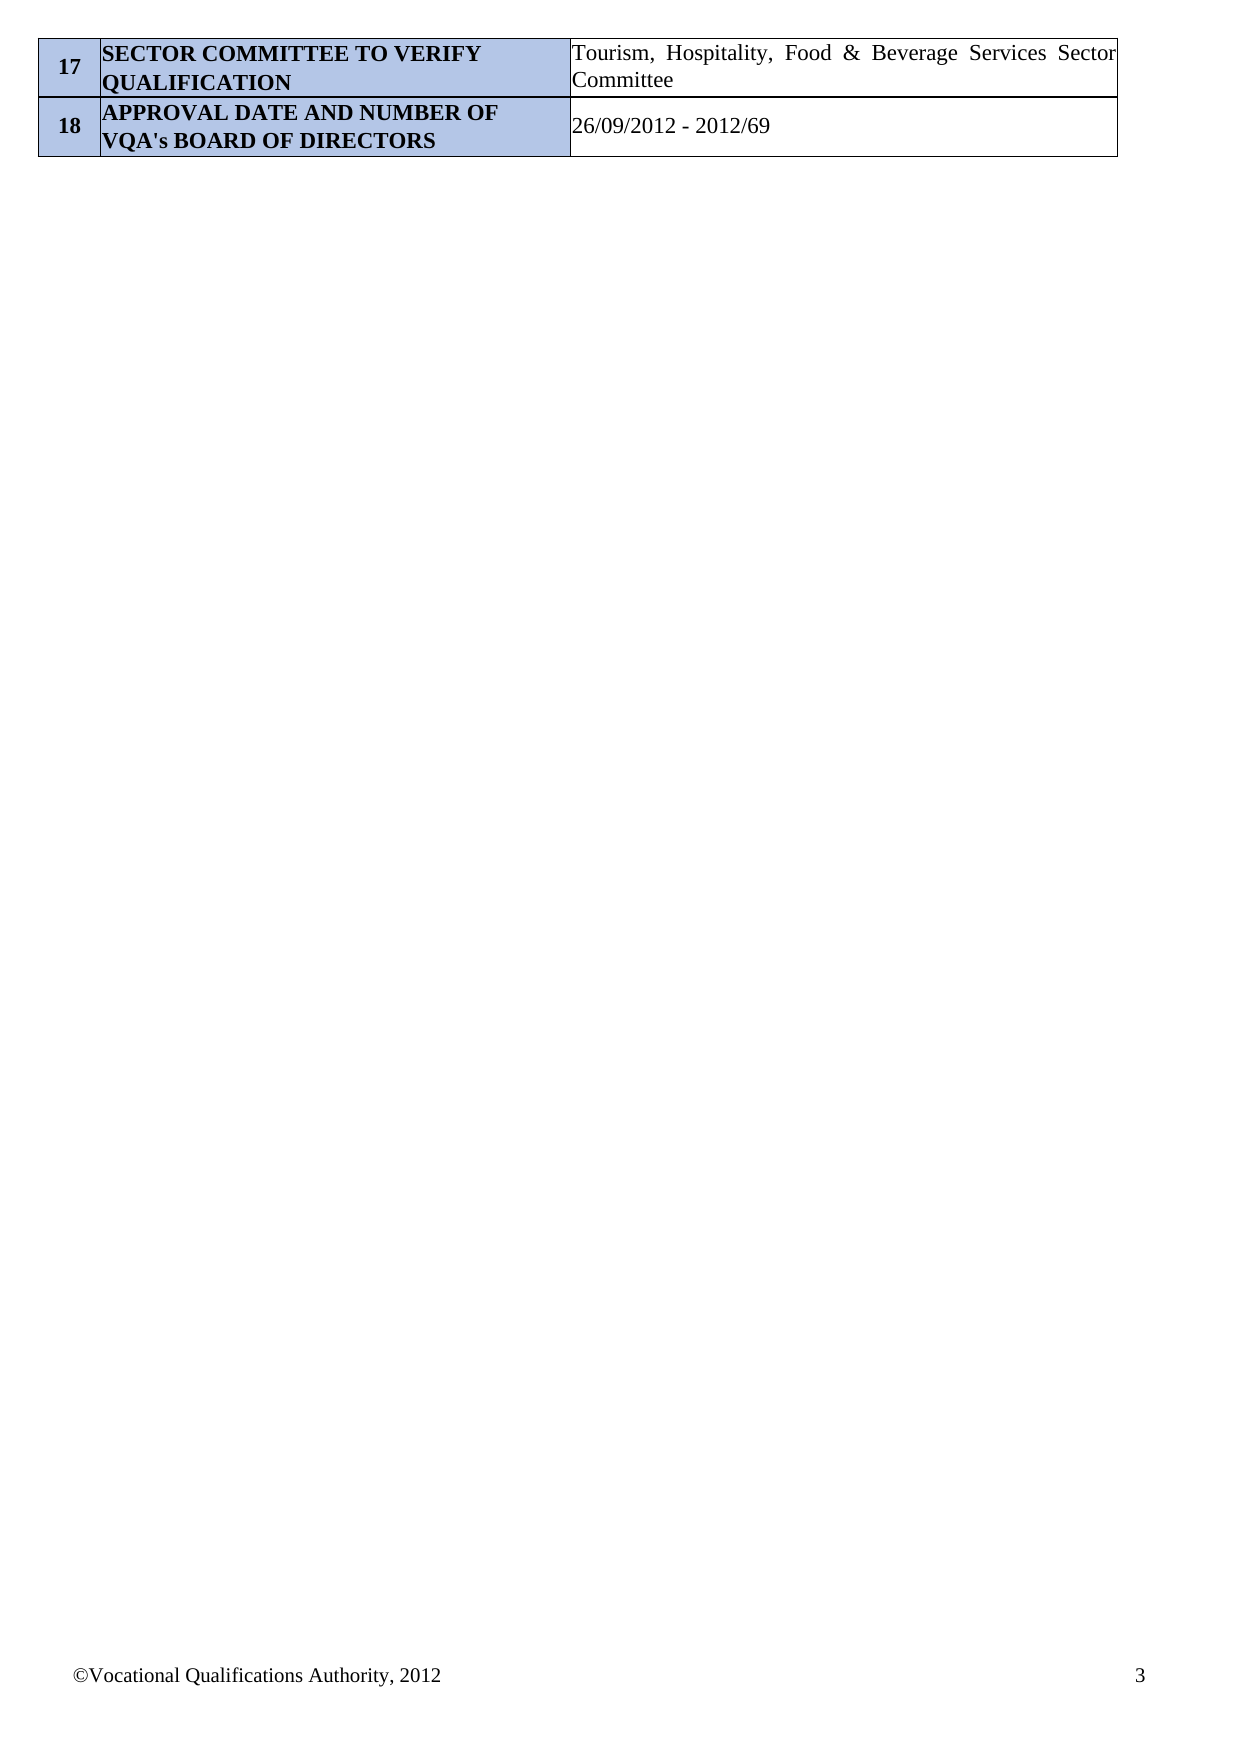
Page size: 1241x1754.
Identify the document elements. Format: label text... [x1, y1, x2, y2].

table_header SECTOR COMMITTEE TO VERIFY QUALIFICATION [101, 39, 570, 96]
table_header 17 [39, 39, 100, 96]
table_cell 26/09/2012 - 2012/69 [571, 98, 1117, 156]
table_cell 18 [39, 98, 100, 156]
text ©Vocational Qualifications Authority, 2012 [73, 1666, 442, 1686]
table_header Tourism, Hospitality, Food & Beverage Services Sector Committee [571, 39, 1117, 96]
table_cell APPROVAL DATE AND NUMBER OF VQA's BOARD OF DIRECTORS [101, 98, 570, 156]
